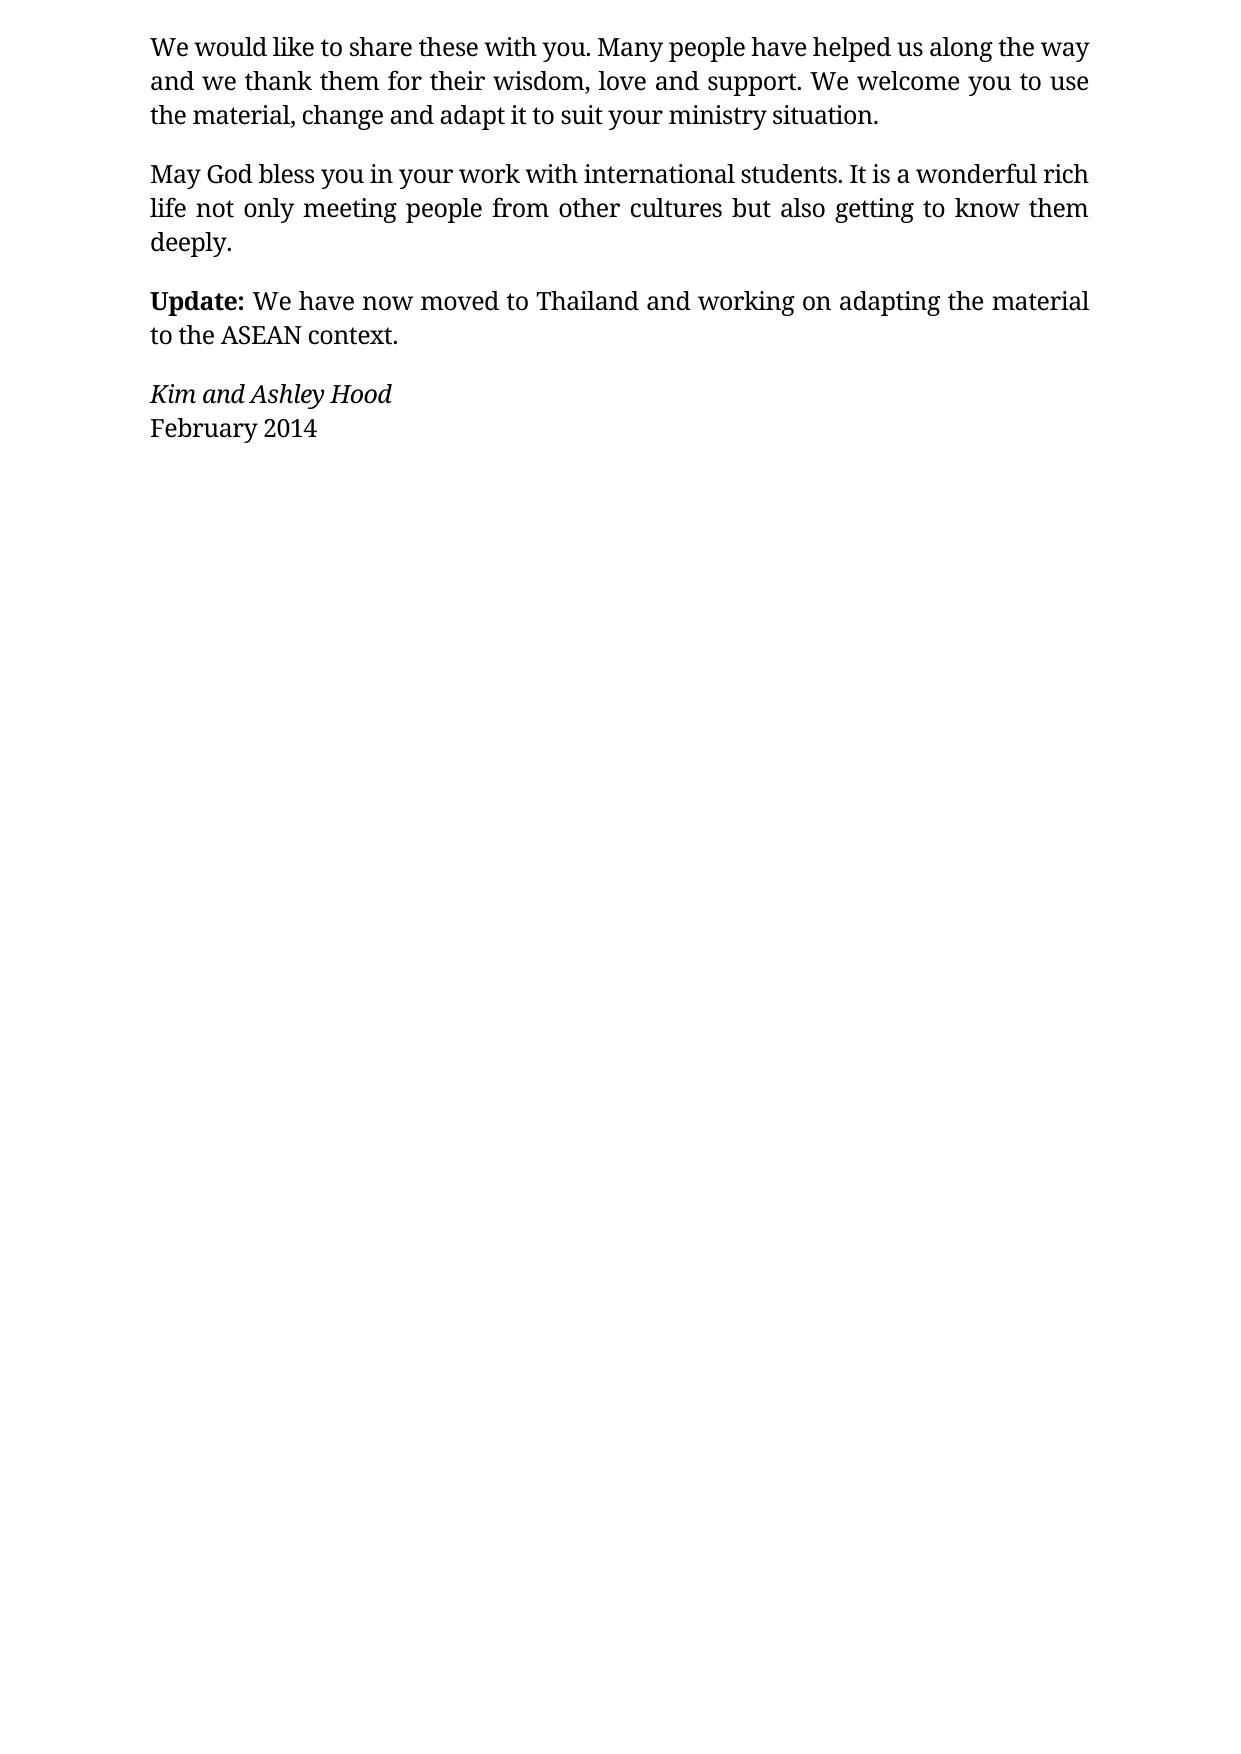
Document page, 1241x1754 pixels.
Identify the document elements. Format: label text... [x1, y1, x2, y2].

text Update: We have now moved to Thailand and working on adapting the material to the ASEAN context. [150, 284, 1090, 352]
text We would like to share these with you. Many people have helped us along the way and we thank them for their wisdom, love and support. We welcome you to use the material, change and adapt it to suit your ministry situation. [150, 29, 1090, 132]
text Kim and Ashley Hood February 2014 [150, 377, 1090, 445]
text May God bless you in your work with international students. It is a wonderful rich life not only meeting people from other cultures but also getting to know them deeply. [150, 157, 1090, 259]
